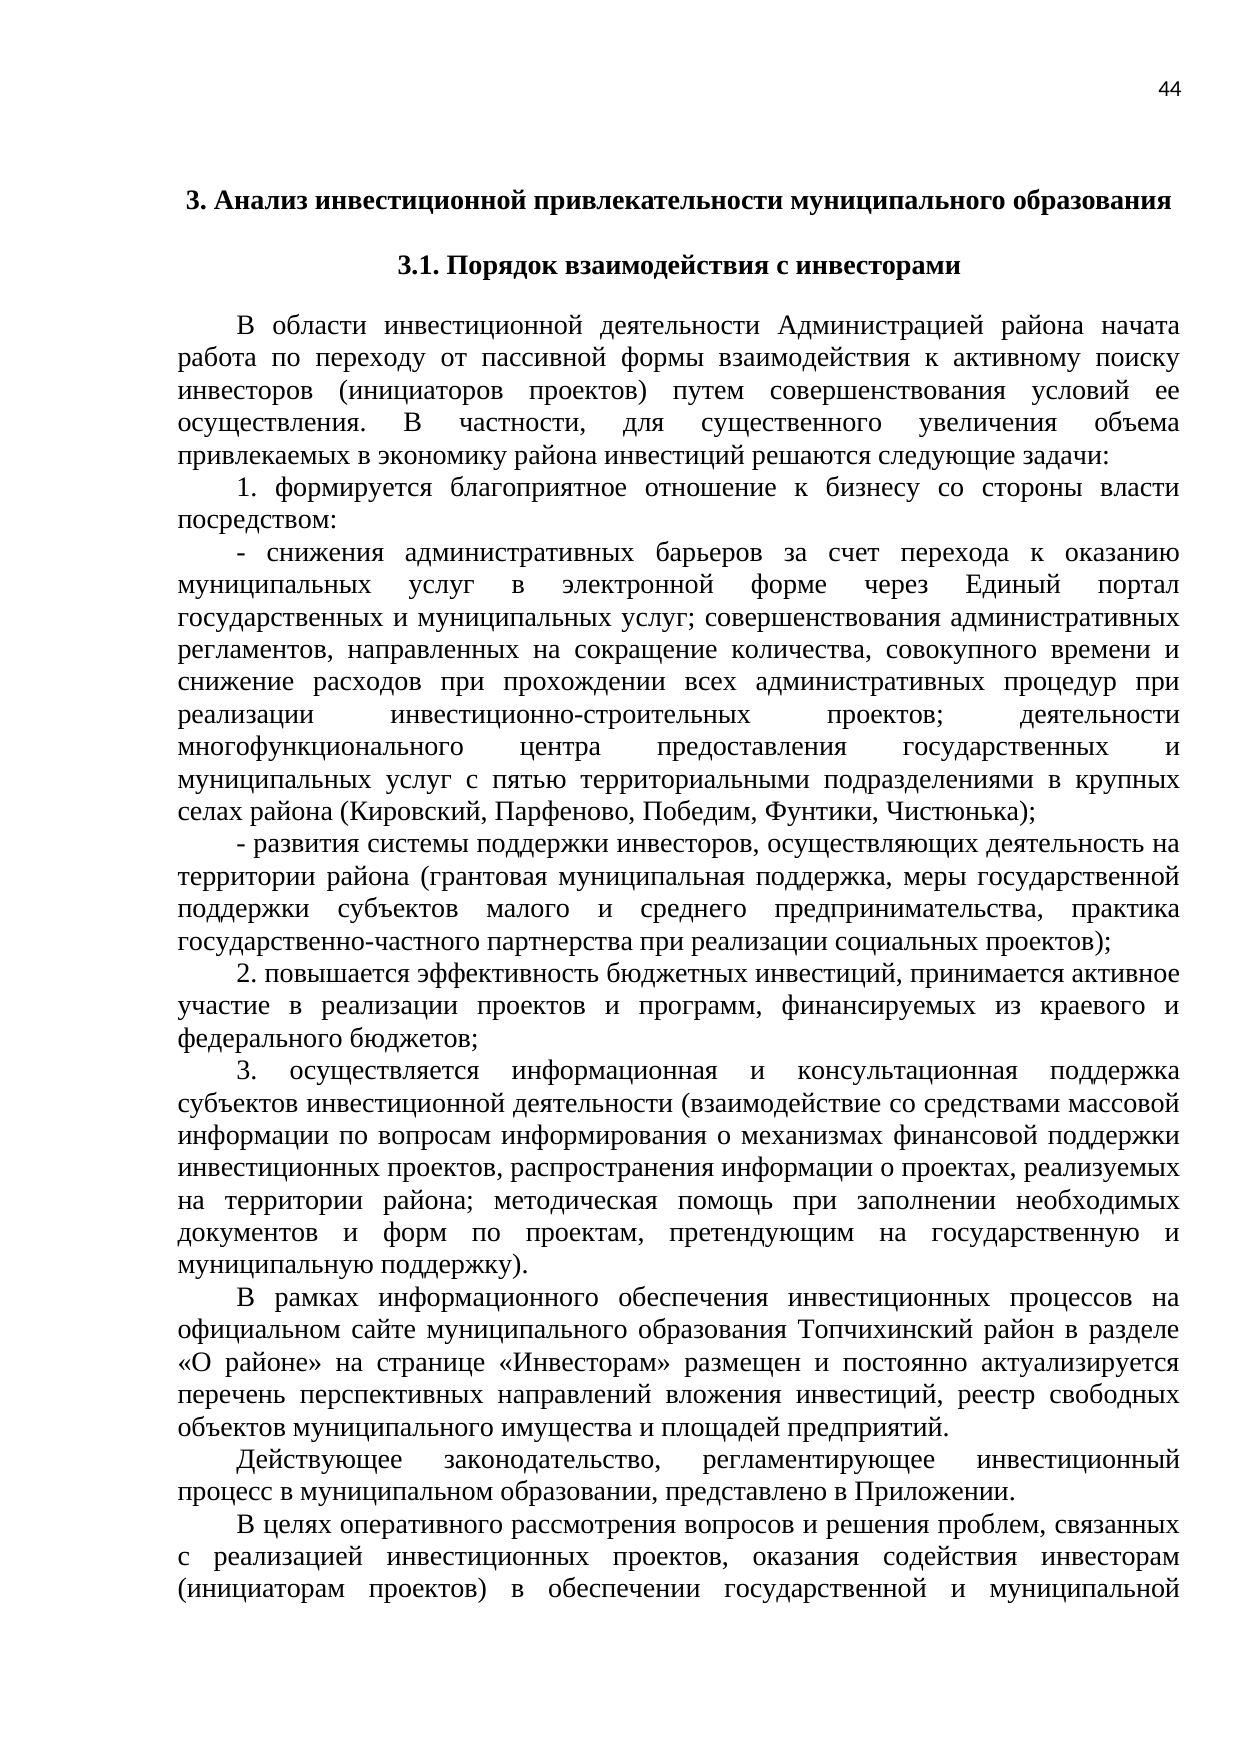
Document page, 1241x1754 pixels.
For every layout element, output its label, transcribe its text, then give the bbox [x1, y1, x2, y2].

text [177, 1507, 1181, 1604]
subtitle 3.1. Порядок взаимодействия с инвесторами [177, 248, 1181, 280]
text В области инвестиционной деятельности Администрацией района начата работа по переходу от пассивной формы взаимодействия к активному поиску инвесторов (инициаторов проектов) путем совершенствования условий ее осуществления. В частности, для существенного увеличения объема привлекаемых в экономику района инвестиций решаются следующие задачи: [177, 308, 1181, 470]
text - развития системы поддержки инвесторов, осуществляющих деятельность на территории района (грантовая муниципальная поддержка, меры государственной поддержки субъектов малого и среднего предпринимательства, практика государственно-частного партнерства при реализации социальных проектов); [177, 826, 1181, 956]
text Действующее законодательство, регламентирующее инвестиционный процесс в муниципальном образовании, представлено в Приложении. [177, 1442, 1181, 1507]
text В рамках информационного обеспечения инвестиционных процессов на официальном сайте муниципального образования Топчихинский район в разделе «О районе» на странице «Инвесторам» размещен и постоянно актуализируется перечень перспективных направлений вложения инвестиций, реестр свободных объектов муниципального имущества и площадей предприятий. [177, 1280, 1181, 1442]
text 3. осуществляется информационная и консультационная поддержка субъектов инвестиционной деятельности (взаимодействие со средствами массовой информации по вопросам информирования о механизмах финансовой поддержки инвестиционных проектов, распространения информации о проектах, реализуемых на территории района; методическая помощь при заполнении необходимых документов и форм по проектам, претендующим на государственную и муниципальную поддержку). [177, 1053, 1181, 1280]
text 2. повышается эффективность бюджетных инвестиций, принимается активное участие в реализации проектов и программ, финансируемых из краевого и федерального бюджетов; [177, 956, 1181, 1053]
text 1. формируется благоприятное отношение к бизнесу со стороны власти посредством: [177, 470, 1181, 535]
text - снижения административных барьеров за счет перехода к оказанию муниципальных услуг в электронной форме через Единый портал государственных и муниципальных услуг; совершенствования административных регламентов, направленных на сокращение количества, совокупного времени и снижение расходов при прохождении всех административных процедур при реализации инвестиционно-строительных проектов; деятельности многофункционального центра предоставления государственных и муниципальных услуг с пятью территориальными подразделениями в крупных селах района (Кировский, Парфеново, Победим, Фунтики, Чистюнька); [177, 535, 1181, 826]
subtitle 3. Анализ инвестиционной привлекательности муниципального образования [177, 183, 1181, 215]
